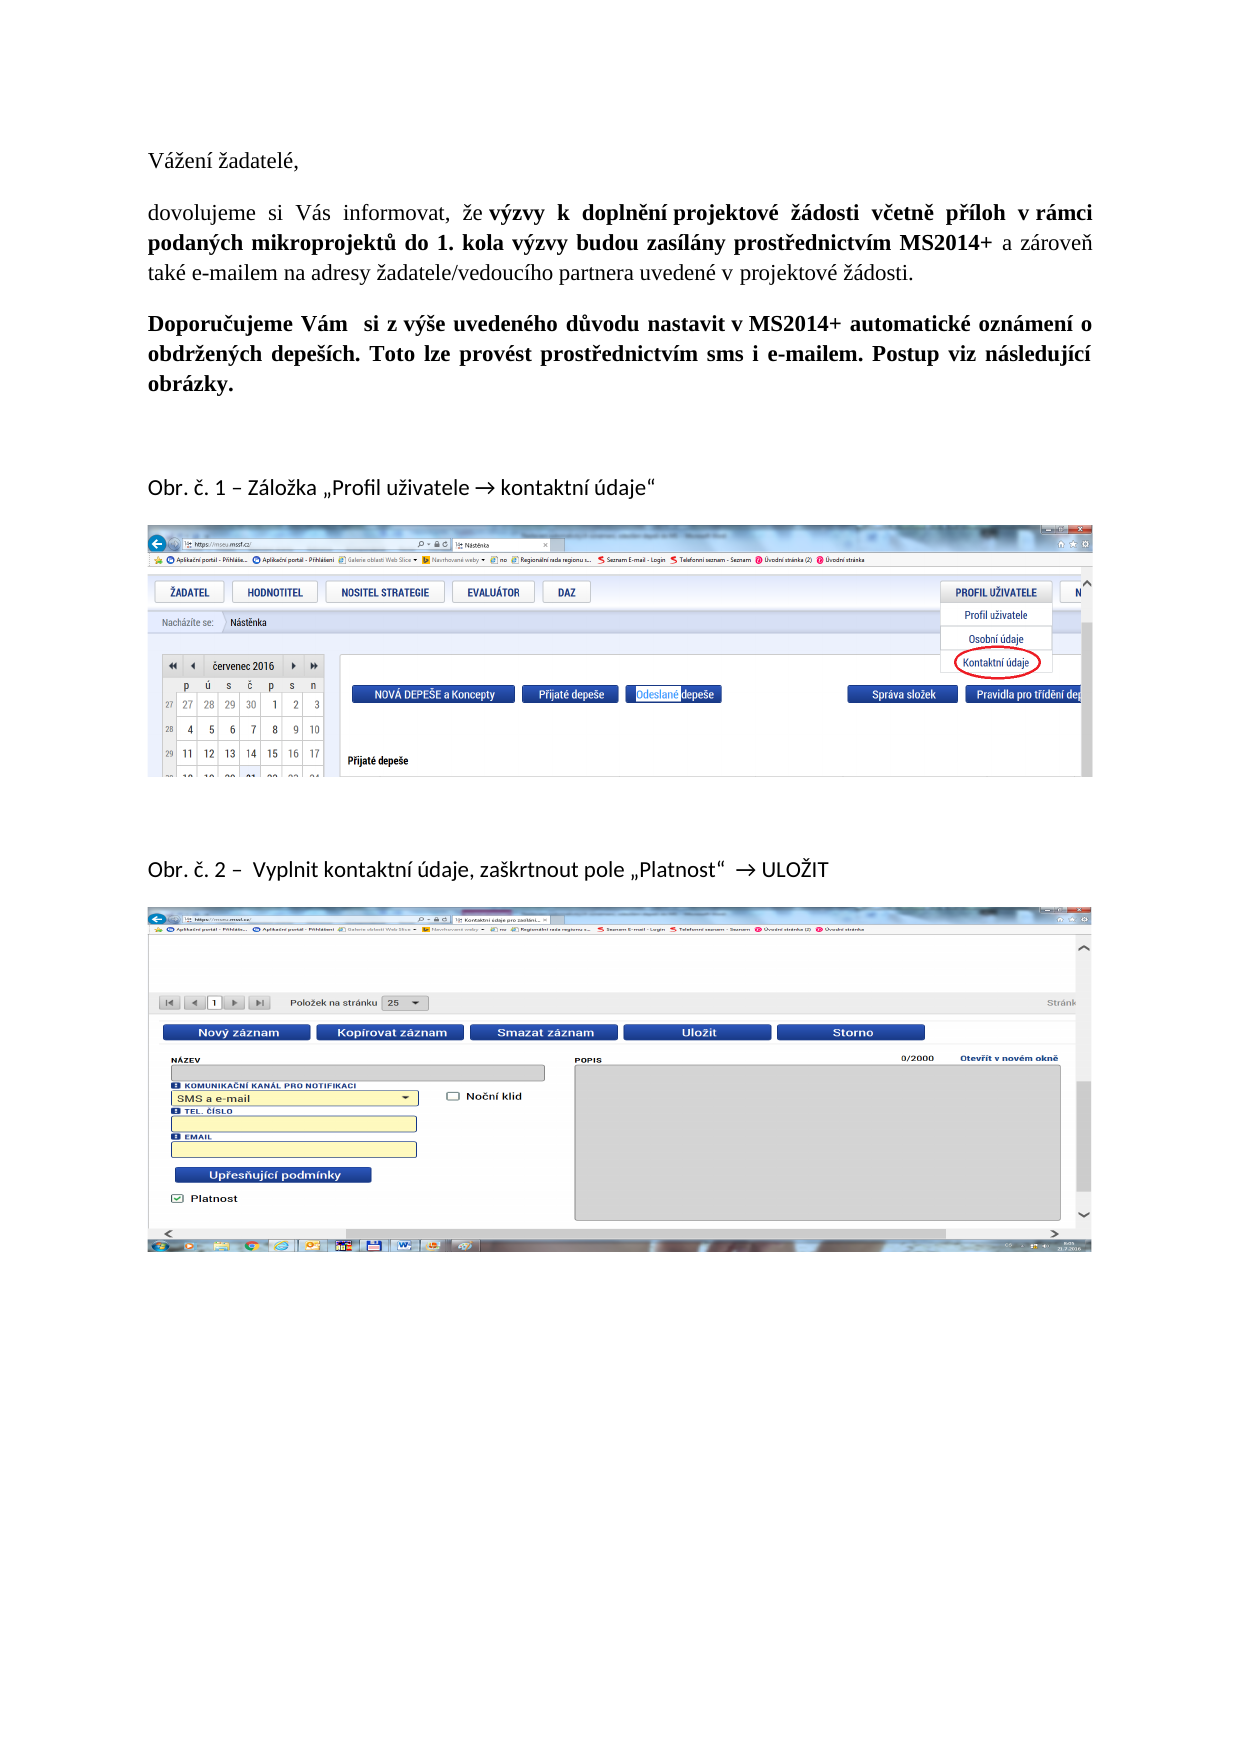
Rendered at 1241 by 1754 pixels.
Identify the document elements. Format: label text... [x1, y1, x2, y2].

text Doporučujeme Vám si z výše uvedeného důvodu nastavit v MS2014+ automatické oznámení o obdržených depeších. Toto lze provést prostřednictvím sms i e-mailem. Postup viz následující obrázky. [148, 310, 1093, 397]
text Obr. č. 2 – Vyplnit kontaktní údaje, zaškrtnout pole „Platnost“ → ULOŽIT [148, 855, 1093, 883]
text dovolujeme si Vás informovat, že výzvy k doplnění projektové žádosti včetně příloh v rámci podaných mikroprojektů do 1. kola výzvy budou zasílány prostřednictvím MS2014+ a zároveň také e-mailem na adresy žadatele/vedoucího partnera uvedené v projektové žádosti. [148, 199, 1093, 285]
picture [147, 525, 1093, 777]
picture [147, 907, 1092, 1252]
text Obr. č. 1 – Záložka „Profil uživatele → kontaktní údaje“ [148, 473, 1093, 501]
text Vážení žadatelé, [148, 148, 1093, 174]
